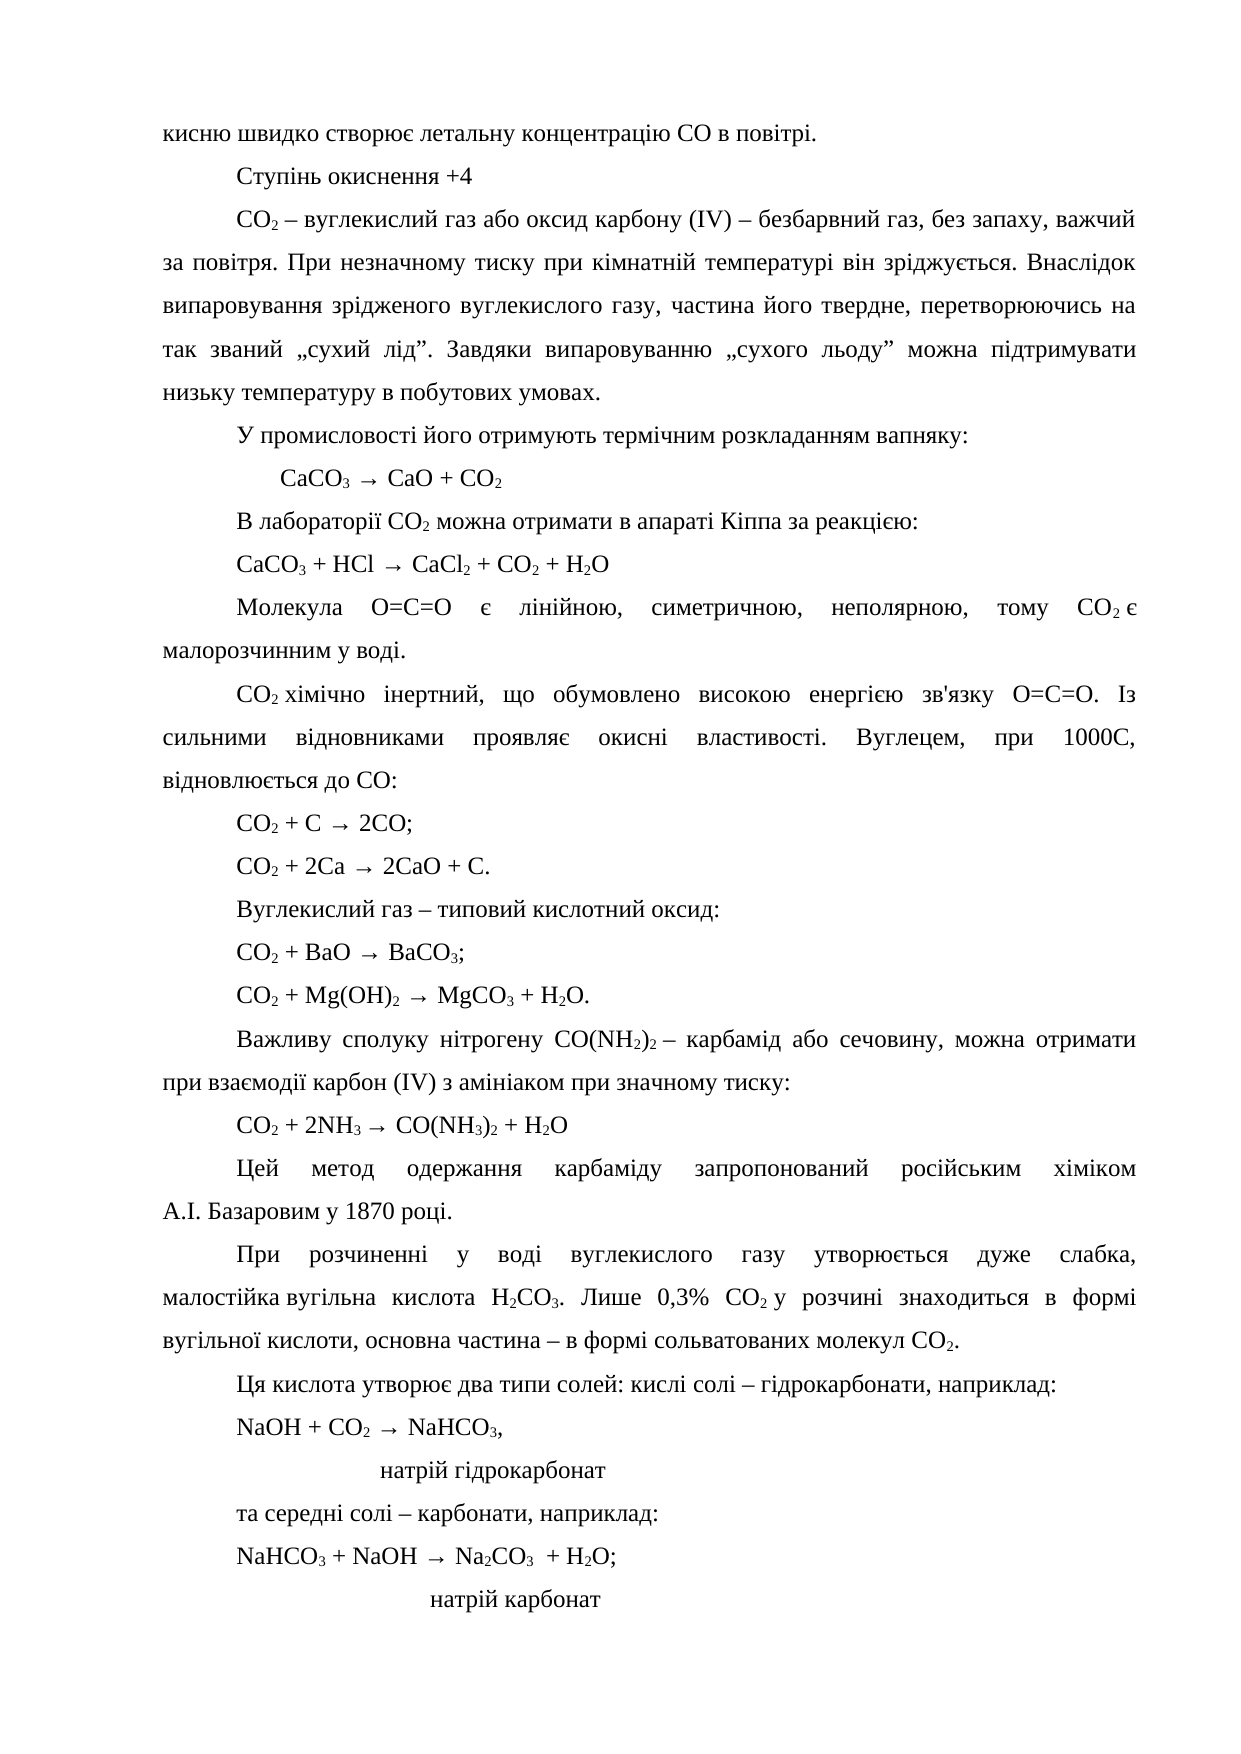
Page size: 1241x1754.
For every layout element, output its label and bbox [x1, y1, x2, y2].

table_header [163, 118, 1137, 1626]
